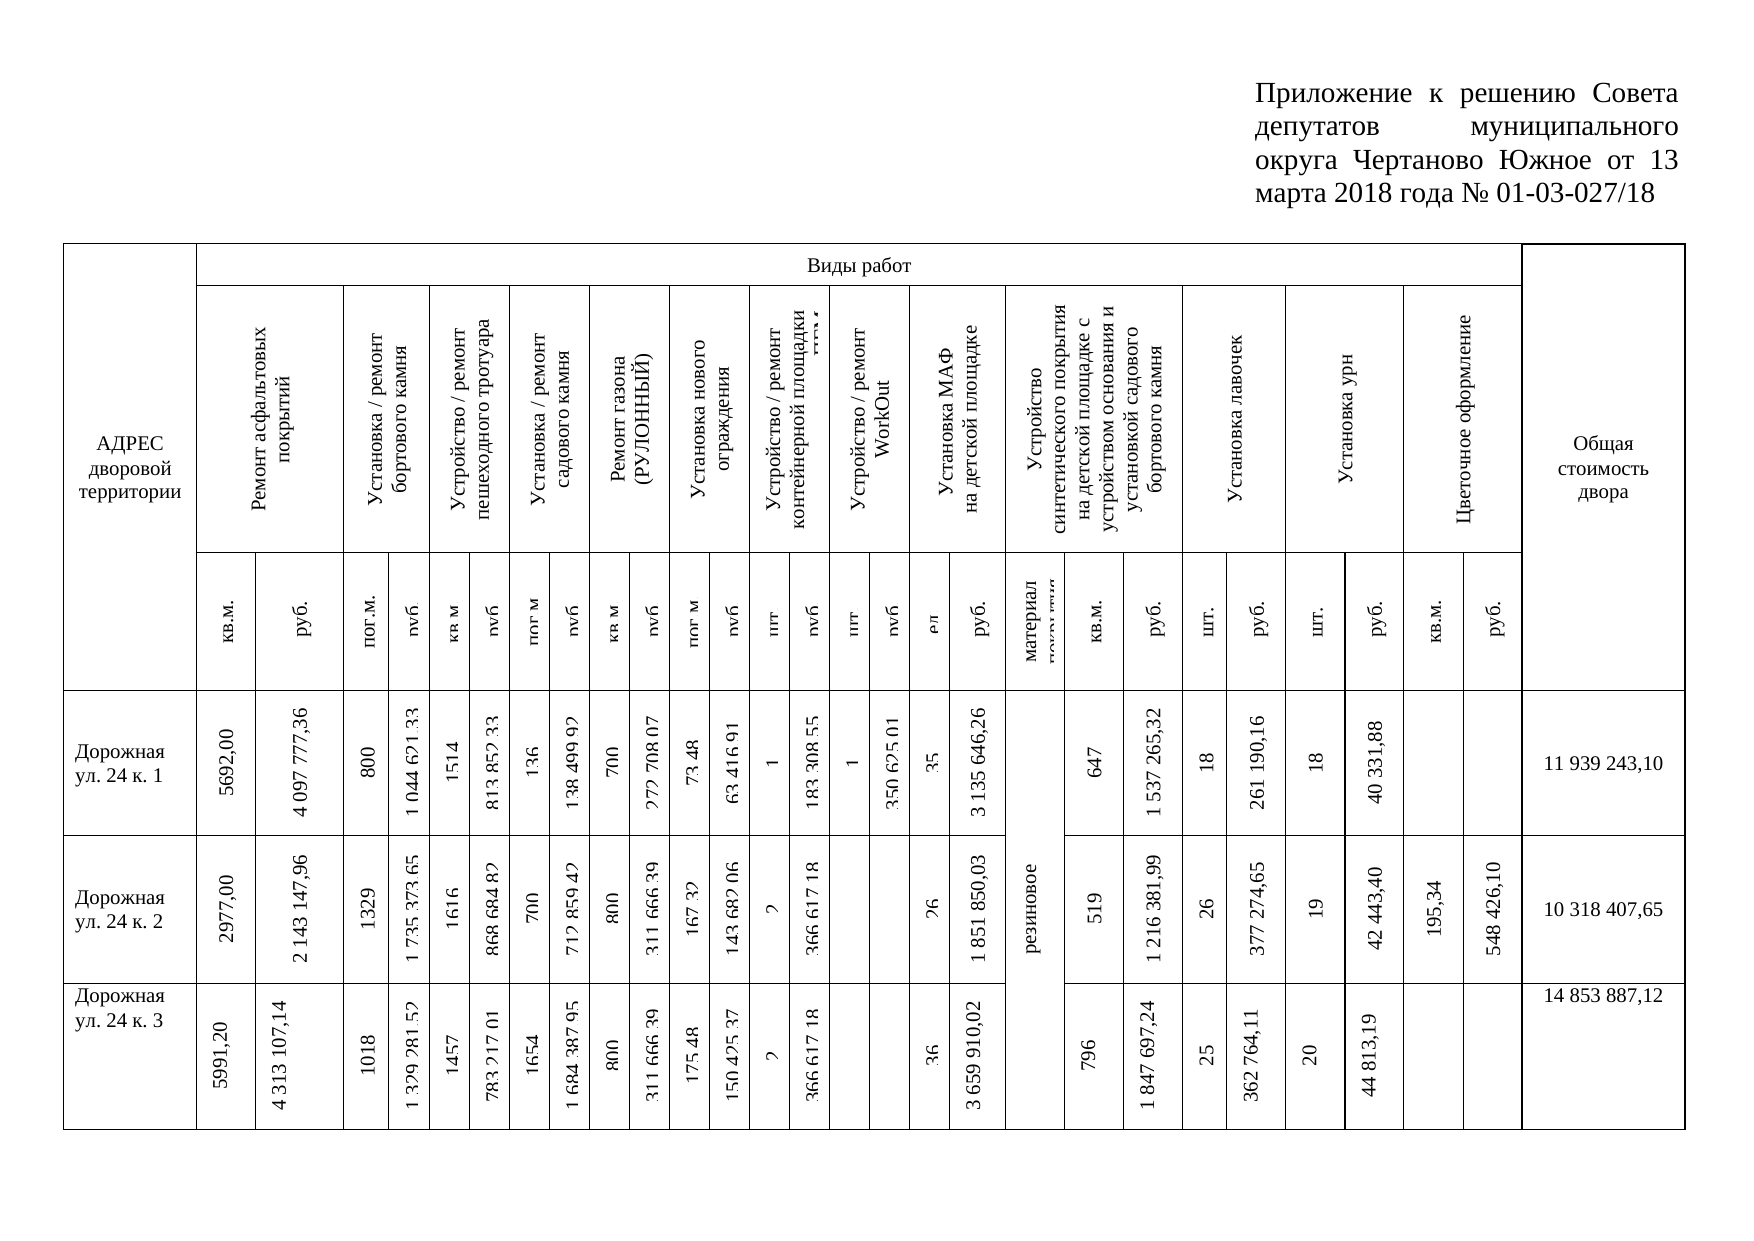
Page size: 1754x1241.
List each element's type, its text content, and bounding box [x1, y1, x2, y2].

table_cell Устройство синтетического покрытия на детской площадке с устройством основания и установкой садового бортового камня [1006, 286, 1182, 552]
table_cell 1457 [430, 984, 469, 1129]
table_cell 2 [750, 984, 789, 1129]
table_cell 4 313 107,14 [256, 984, 343, 1129]
table_cell Ремонт асфальтовых покрытий [197, 286, 343, 552]
table_cell 35 [910, 691, 949, 835]
table_cell [870, 836, 909, 982]
table_cell руб. [389, 553, 429, 690]
table_cell 36 [910, 984, 949, 1129]
table_cell 3 659 910,02 [950, 984, 1005, 1129]
table_cell Устройство / ремонт контейнерной площадки с местом хранения ПГМ [750, 286, 829, 552]
table_cell пог.м. [670, 553, 709, 690]
table_cell кв.м. [197, 553, 255, 690]
text Приложение к решению Совета депутатов муниципального округа Чертаново Южное от 13 марта 2018 года № 01-03-027/18 [1255, 75, 1679, 209]
table_cell руб. [1124, 553, 1182, 690]
table_cell 350 625,01 [870, 691, 909, 835]
table_cell 2977,00 [197, 836, 255, 982]
table_cell 1 [750, 691, 789, 835]
table_cell Установка урн [1286, 286, 1403, 552]
table_cell 4 097 777,36 [256, 691, 343, 835]
table_cell 1654 [510, 984, 549, 1129]
table_header Виды работ [197, 244, 1521, 285]
table_cell 40 331,88 [1346, 691, 1403, 835]
table_cell 5692,00 [197, 691, 255, 835]
table_cell материал покрытия [1006, 553, 1064, 690]
table_cell 150 425,37 [710, 984, 749, 1129]
table_cell 261 190,16 [1227, 691, 1285, 835]
table_cell 311 666,39 [630, 836, 669, 982]
table_cell руб. [870, 553, 909, 690]
table_cell [870, 984, 909, 1129]
table_cell Дорожная ул. 24 к. 2 [64, 836, 196, 982]
table_cell 195,34 [1404, 836, 1463, 982]
table_cell 1514 [430, 691, 469, 835]
table_cell 19 [1286, 836, 1344, 982]
table_cell 136 [510, 691, 549, 835]
table_cell руб. [710, 553, 749, 690]
table_cell шт. [1286, 553, 1344, 690]
table_cell шт. [830, 553, 869, 690]
table_cell ед. [910, 553, 949, 690]
table_header АДРЕС дворовой территории [64, 244, 196, 690]
table_cell 26 [910, 836, 949, 982]
table_cell 10 318 407,65 [1523, 836, 1684, 982]
table_cell руб. [1227, 553, 1285, 690]
table_cell Установка МАФ на детской площадке [910, 286, 1005, 552]
table_cell 1 044 621,33 [389, 691, 429, 835]
table_cell Устройство / ремонт пешеходного тротуара [430, 286, 509, 552]
table_cell руб. [790, 553, 829, 690]
table_cell Установка / ремонт садового камня [510, 286, 589, 552]
table_cell 143 682,06 [710, 836, 749, 982]
table_cell 700 [510, 836, 549, 982]
table_cell 73,48 [670, 691, 709, 835]
table_cell руб. [1346, 553, 1403, 690]
table_cell 138 499,92 [550, 691, 589, 835]
table_cell Устройство / ремонт WorkOut [830, 286, 909, 552]
table_cell 2 143 147,96 [256, 836, 343, 982]
table_cell 796 [1065, 984, 1123, 1129]
table_cell 44 813,19 [1346, 984, 1403, 1129]
table_cell 800 [590, 984, 629, 1129]
table_cell 14 853 887,12 [1523, 984, 1684, 1129]
table_cell руб. [1464, 553, 1521, 690]
table_cell шт. [1183, 553, 1226, 690]
table_cell 377 274,65 [1227, 836, 1285, 982]
table_cell [1464, 984, 1521, 1129]
table_cell 519 [1065, 836, 1123, 982]
table_cell 20 [1286, 984, 1344, 1129]
table_cell 272 708,07 [630, 691, 669, 835]
table_cell кв.м. [590, 553, 629, 690]
table_cell пог.м [510, 553, 549, 690]
table_cell 42 443,40 [1346, 836, 1403, 982]
table_cell 1616 [430, 836, 469, 982]
table_cell кв.м. [430, 553, 469, 690]
table_cell 813 852,33 [470, 691, 509, 835]
table_cell 712 859,42 [550, 836, 589, 982]
table_cell 311 666,39 [630, 984, 669, 1129]
table_cell 183 308,55 [790, 691, 829, 835]
table_cell 5991,20 [197, 984, 255, 1129]
table_cell 868 684,82 [470, 836, 509, 982]
table_cell 783 217,01 [470, 984, 509, 1129]
table_cell 11 939 243,10 [1523, 691, 1684, 835]
table_cell руб. [256, 553, 343, 690]
table_cell 1 537 265,32 [1124, 691, 1182, 835]
table_cell 700 [590, 691, 629, 835]
table_cell 26 [1183, 836, 1226, 982]
table_cell Дорожная ул. 24 к. 3 [64, 984, 196, 1129]
table_cell Установка / ремонт бортового камня [344, 286, 429, 552]
table_cell руб. [630, 553, 669, 690]
table_cell 2 [750, 836, 789, 982]
table_cell 1329 [344, 836, 388, 982]
table_cell руб. [550, 553, 589, 690]
table_cell 18 [1183, 691, 1226, 835]
table_cell 63 416,91 [710, 691, 749, 835]
table_cell 1 329 281,52 [389, 984, 429, 1129]
table_cell шт. [750, 553, 789, 690]
table_cell руб. [470, 553, 509, 690]
table_cell Цветочное оформление [1404, 286, 1521, 552]
table_cell Дорожная ул. 24 к. 1 [64, 691, 196, 835]
table_cell Установка нового ограждения [670, 286, 749, 552]
table_cell 1 851 850,03 [950, 836, 1005, 982]
table_cell 366 617,18 [790, 836, 829, 982]
table_cell резиновое [1006, 691, 1064, 1129]
table_cell руб. [950, 553, 1005, 690]
table_cell 800 [590, 836, 629, 982]
table_cell 1 847 697,24 [1124, 984, 1182, 1129]
table_cell Установка лавочек [1183, 286, 1285, 552]
table_cell 1018 [344, 984, 388, 1129]
table_cell 25 [1183, 984, 1226, 1129]
table_cell 175,48 [670, 984, 709, 1129]
table_cell 362 764,11 [1227, 984, 1285, 1129]
table_cell 167,32 [670, 836, 709, 982]
table_cell 800 [344, 691, 388, 835]
table_cell 1 216 381,99 [1124, 836, 1182, 982]
table_cell 18 [1286, 691, 1344, 835]
table_cell [830, 984, 869, 1129]
table_header Общая стоимость двора [1523, 245, 1684, 690]
table_cell 647 [1065, 691, 1123, 835]
table_cell 548 426,10 [1464, 836, 1521, 982]
table_cell [1404, 691, 1463, 835]
table_cell [830, 836, 869, 982]
table_cell кв.м. [1404, 553, 1463, 690]
table_cell 1 735 373,65 [389, 836, 429, 982]
table_cell [1464, 691, 1521, 835]
table_cell 3 135 646,26 [950, 691, 1005, 835]
table_cell пог.м. [344, 553, 388, 690]
table_cell Ремонт газона (РУЛОННЫЙ) [590, 286, 669, 552]
table_cell [1404, 984, 1463, 1129]
table_cell 366 617,18 [790, 984, 829, 1129]
table_cell 1 684 387,95 [550, 984, 589, 1129]
table_cell 1 [830, 691, 869, 835]
table_cell кв.м. [1065, 553, 1123, 690]
